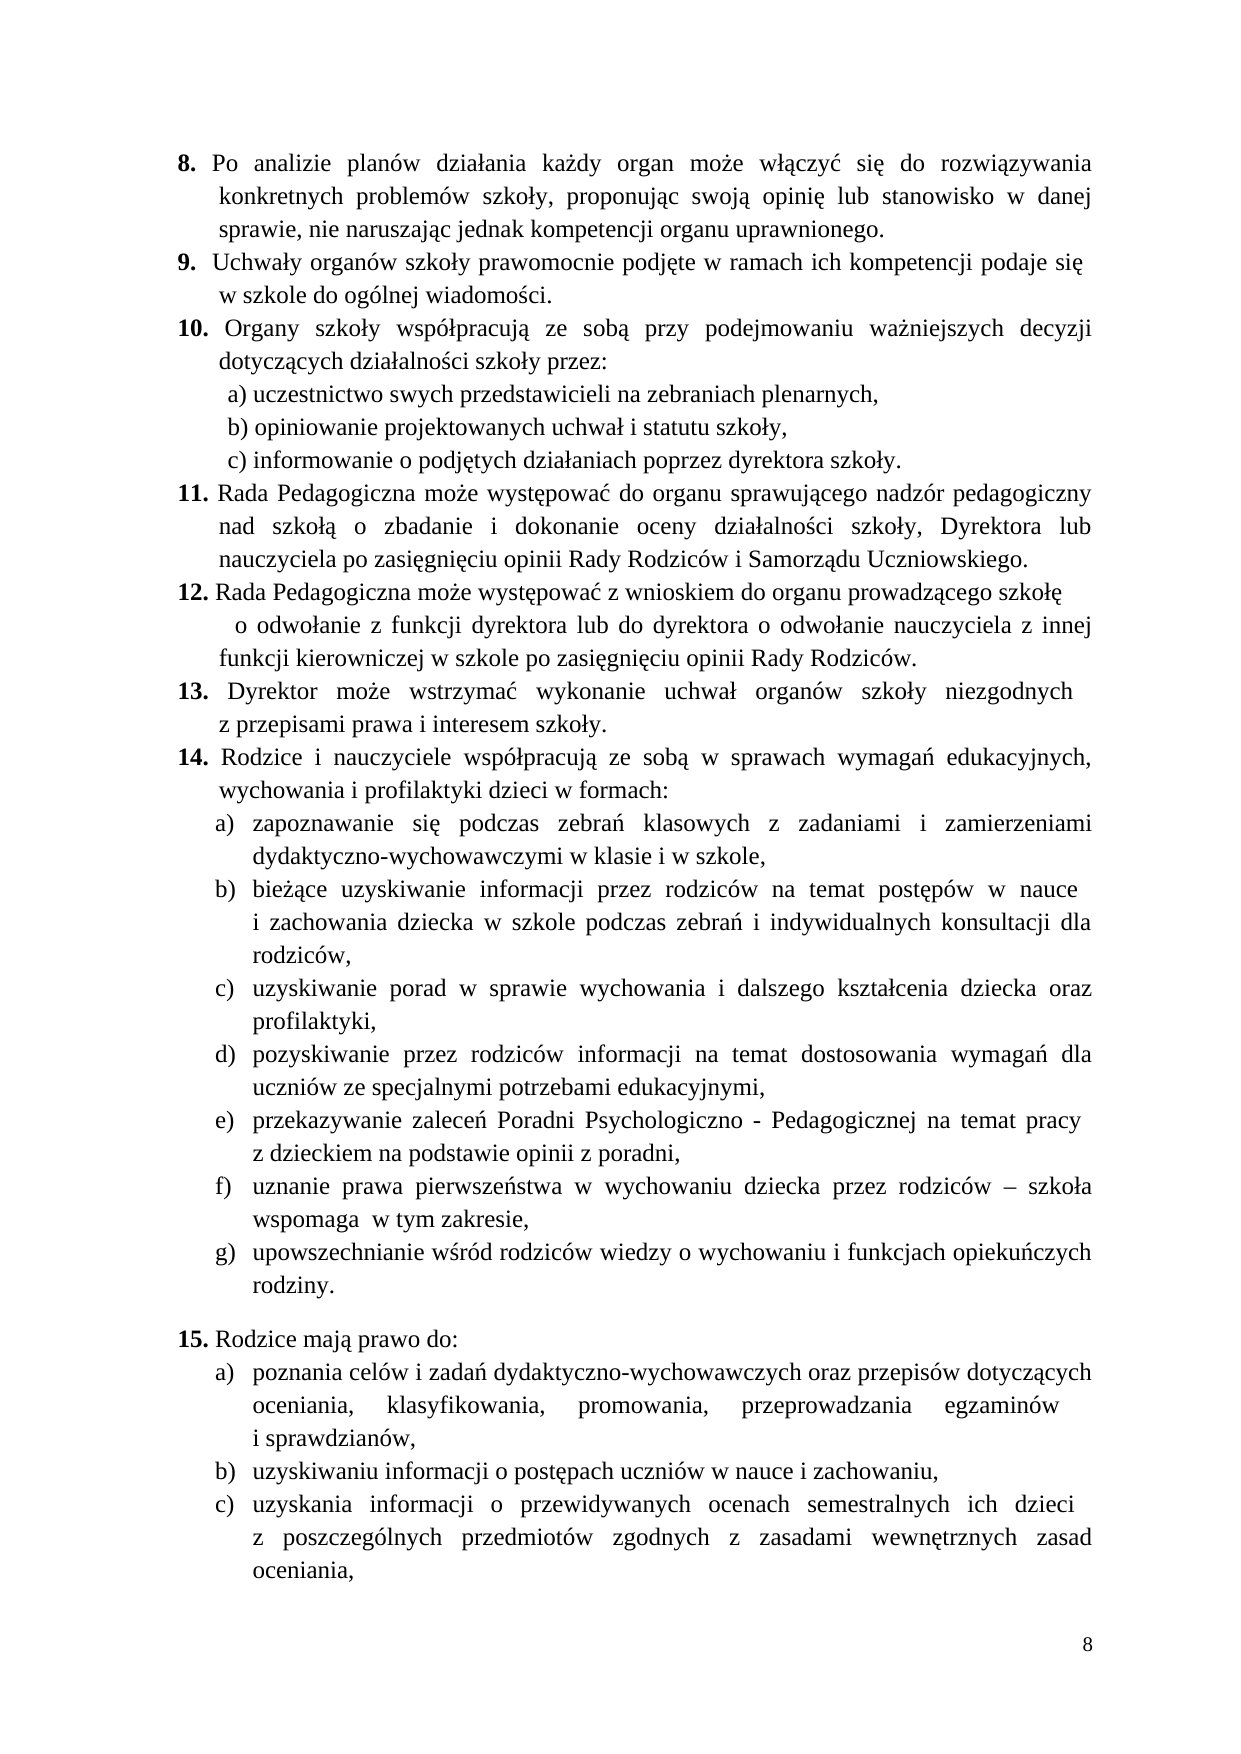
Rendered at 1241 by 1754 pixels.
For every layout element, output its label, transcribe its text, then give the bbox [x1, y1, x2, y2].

text 9. Uchwały organów szkoły prawomocnie podjęte w ramach ich kompetencji podaje się w szkole do ogólnej wiadomości. [177, 247, 1092, 308]
text 15. Rodzice mają prawo do: [177, 1324, 1092, 1353]
list poznania celów i zadań dydaktyczno-wychowawczych oraz przepisów dotyczących oceniania, klasyfikowania, promowania, przeprowadzania egzaminów i sprawdzianów, [215, 1357, 1092, 1452]
list uzyskiwanie porad w sprawie wychowania i dalszego kształcenia dziecka oraz profilaktyki, [215, 973, 1092, 1035]
text b) opiniowanie projektowanych uchwał i statutu szkoły, [177, 412, 1092, 441]
list zapoznawanie się podczas zebrań klasowych z zadaniami i zamierzeniami dydaktyczno-wychowawczymi w klasie i w szkole, [215, 808, 1092, 870]
text 11. Rada Pedagogiczna może występować do organu sprawującego nadzór pedagogiczny nad szkołą o zbadanie i dokonanie oceny działalności szkoły, Dyrektora lub nauczyciela po zasięgnięciu opinii Rady Rodziców i Samorządu Uczniowskiego. [177, 478, 1092, 573]
list bieżące uzyskiwanie informacji przez rodziców na temat postępów w nauce i zachowania dziecka w szkole podczas zebrań i indywidualnych konsultacji dla rodziców, [215, 874, 1092, 969]
list pozyskiwanie przez rodziców informacji na temat dostosowania wymagań dla uczniów ze specjalnymi potrzebami edukacyjnymi, [215, 1039, 1092, 1101]
list upowszechnianie wśród rodziców wiedzy o wychowaniu i funkcjach opiekuńczych rodziny. [215, 1237, 1092, 1299]
list uzyskania informacji o przewidywanych ocenach semestralnych ich dzieci z poszczególnych przedmiotów zgodnych z zasadami wewnętrznych zasad oceniania, [215, 1489, 1092, 1584]
text 8. Po analizie planów działania każdy organ może włączyć się do rozwiązywania konkretnych problemów szkoły, proponując swoją opinię lub stanowisko w danej sprawie, nie naruszając jednak kompetencji organu uprawnionego. [177, 148, 1092, 242]
list uznanie prawa pierwszeństwa w wychowaniu dziecka przez rodziców – szkoła wspomaga w tym zakresie, [215, 1171, 1092, 1233]
list uzyskiwaniu informacji o postępach uczniów w nauce i zachowaniu, [215, 1456, 1092, 1485]
text 10. Organy szkoły współpracują ze sobą przy podejmowaniu ważniejszych decyzji dotyczących działalności szkoły przez: [177, 313, 1092, 374]
text 13. Dyrektor może wstrzymać wykonanie uchwał organów szkoły niezgodnych z przepisami prawa i interesem szkoły. [177, 676, 1092, 738]
text 12. Rada Pedagogiczna może występować z wnioskiem do organu prowadzącego szkołę [177, 577, 1092, 606]
text a) uczestnictwo swych przedstawicieli na zebraniach plenarnych, [177, 379, 1092, 408]
text o odwołanie z funkcji dyrektora lub do dyrektora o odwołanie nauczyciela z innej funkcji kierowniczej w szkole po zasięgnięciu opinii Rady Rodziców. [177, 610, 1092, 672]
list przekazywanie zaleceń Poradni Psychologiczno - Pedagogicznej na temat pracy z dzieckiem na podstawie opinii z poradni, [215, 1105, 1092, 1167]
text c) informowanie o podjętych działaniach poprzez dyrektora szkoły. [177, 445, 1092, 474]
text 14. Rodzice i nauczyciele współpracują ze sobą w sprawach wymagań edukacyjnych, wychowania i profilaktyki dzieci w formach: [177, 742, 1092, 804]
